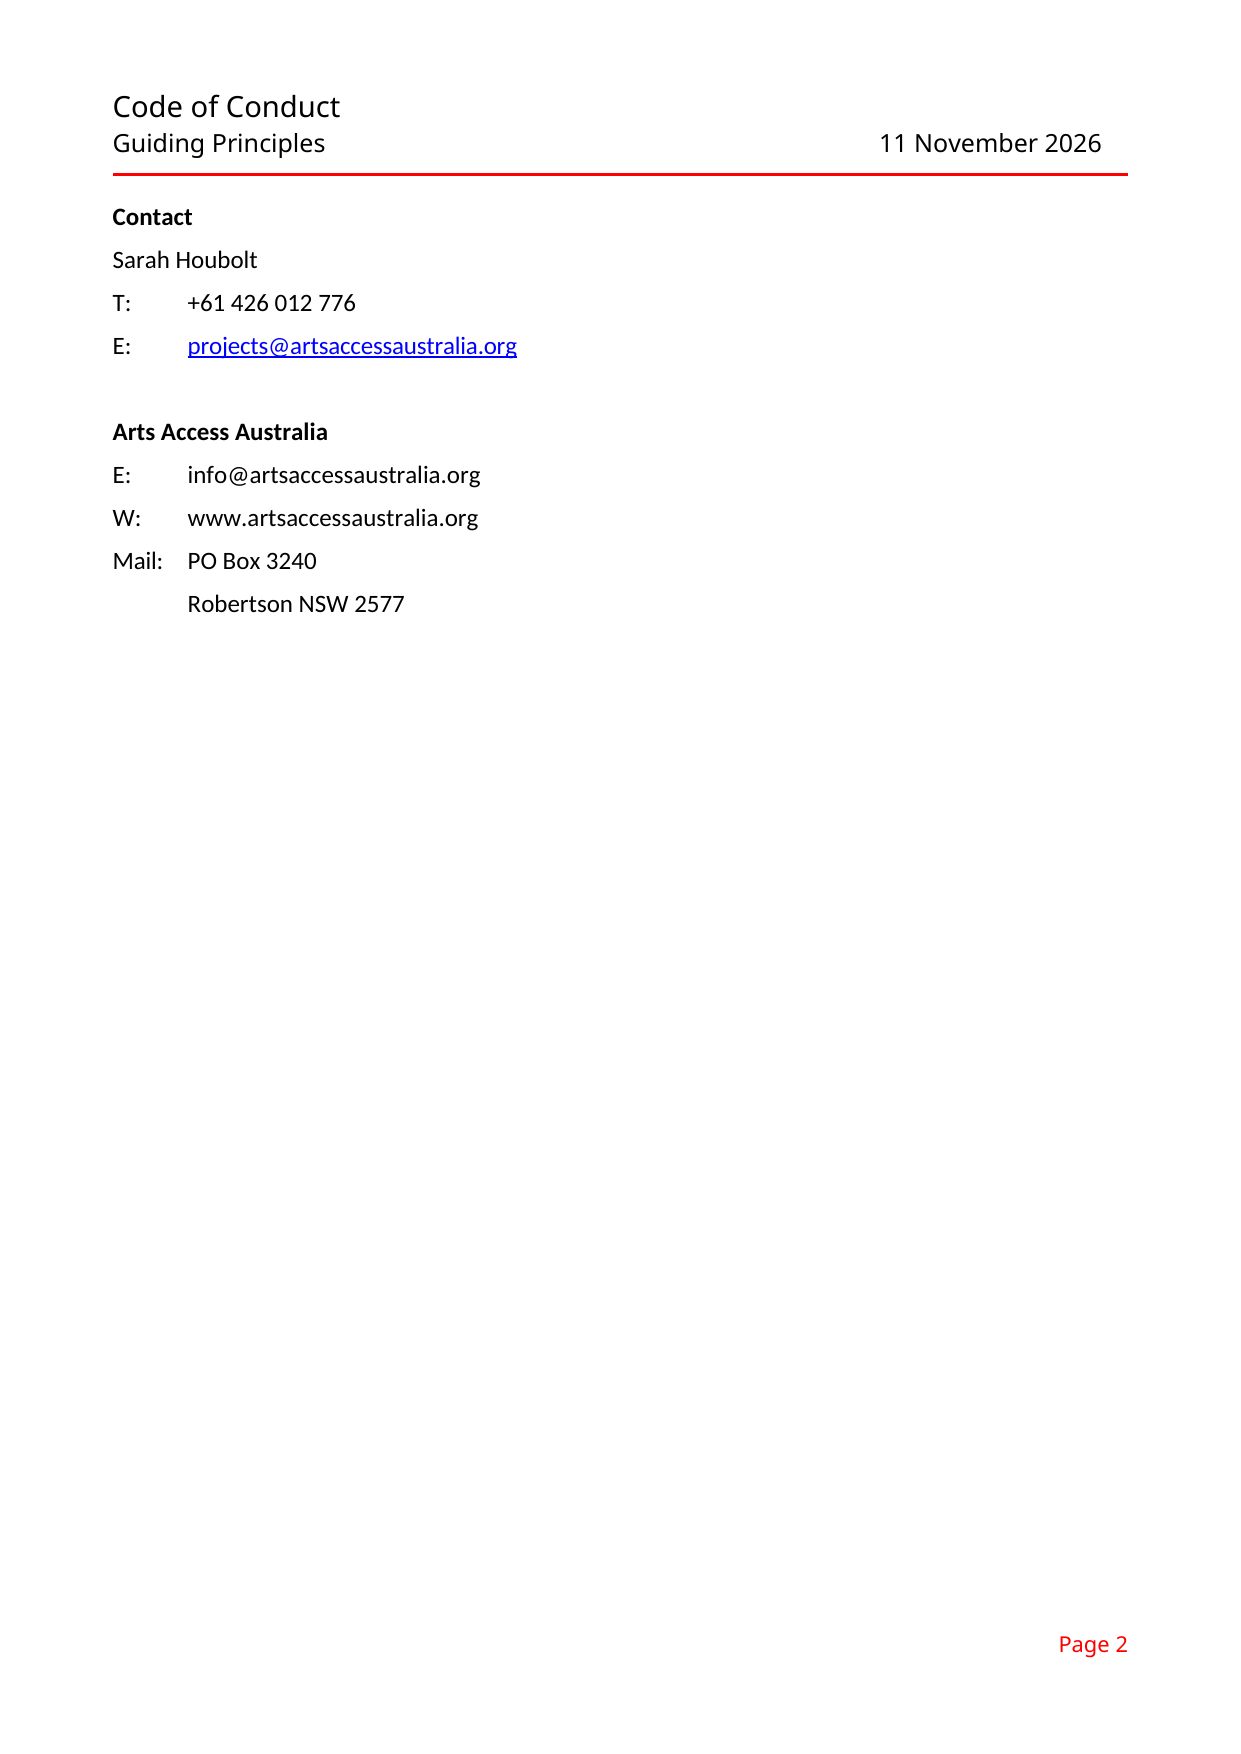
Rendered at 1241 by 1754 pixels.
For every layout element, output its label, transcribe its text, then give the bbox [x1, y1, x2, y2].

text E: info@artsaccessaustralia.org [112, 459, 1128, 489]
text W: www.artsaccessaustralia.org [112, 502, 1128, 532]
text Sarah Houbolt [112, 244, 1128, 274]
text Mail: PO Box 3240 [112, 545, 1128, 575]
text E: projects@artsaccessaustralia.org [112, 330, 1128, 360]
text T: +61 426 012 776 [112, 287, 1128, 317]
text Arts Access Australia [112, 416, 1128, 446]
text Contact [112, 201, 1128, 231]
text Robertson NSW 2577 [112, 588, 1128, 618]
